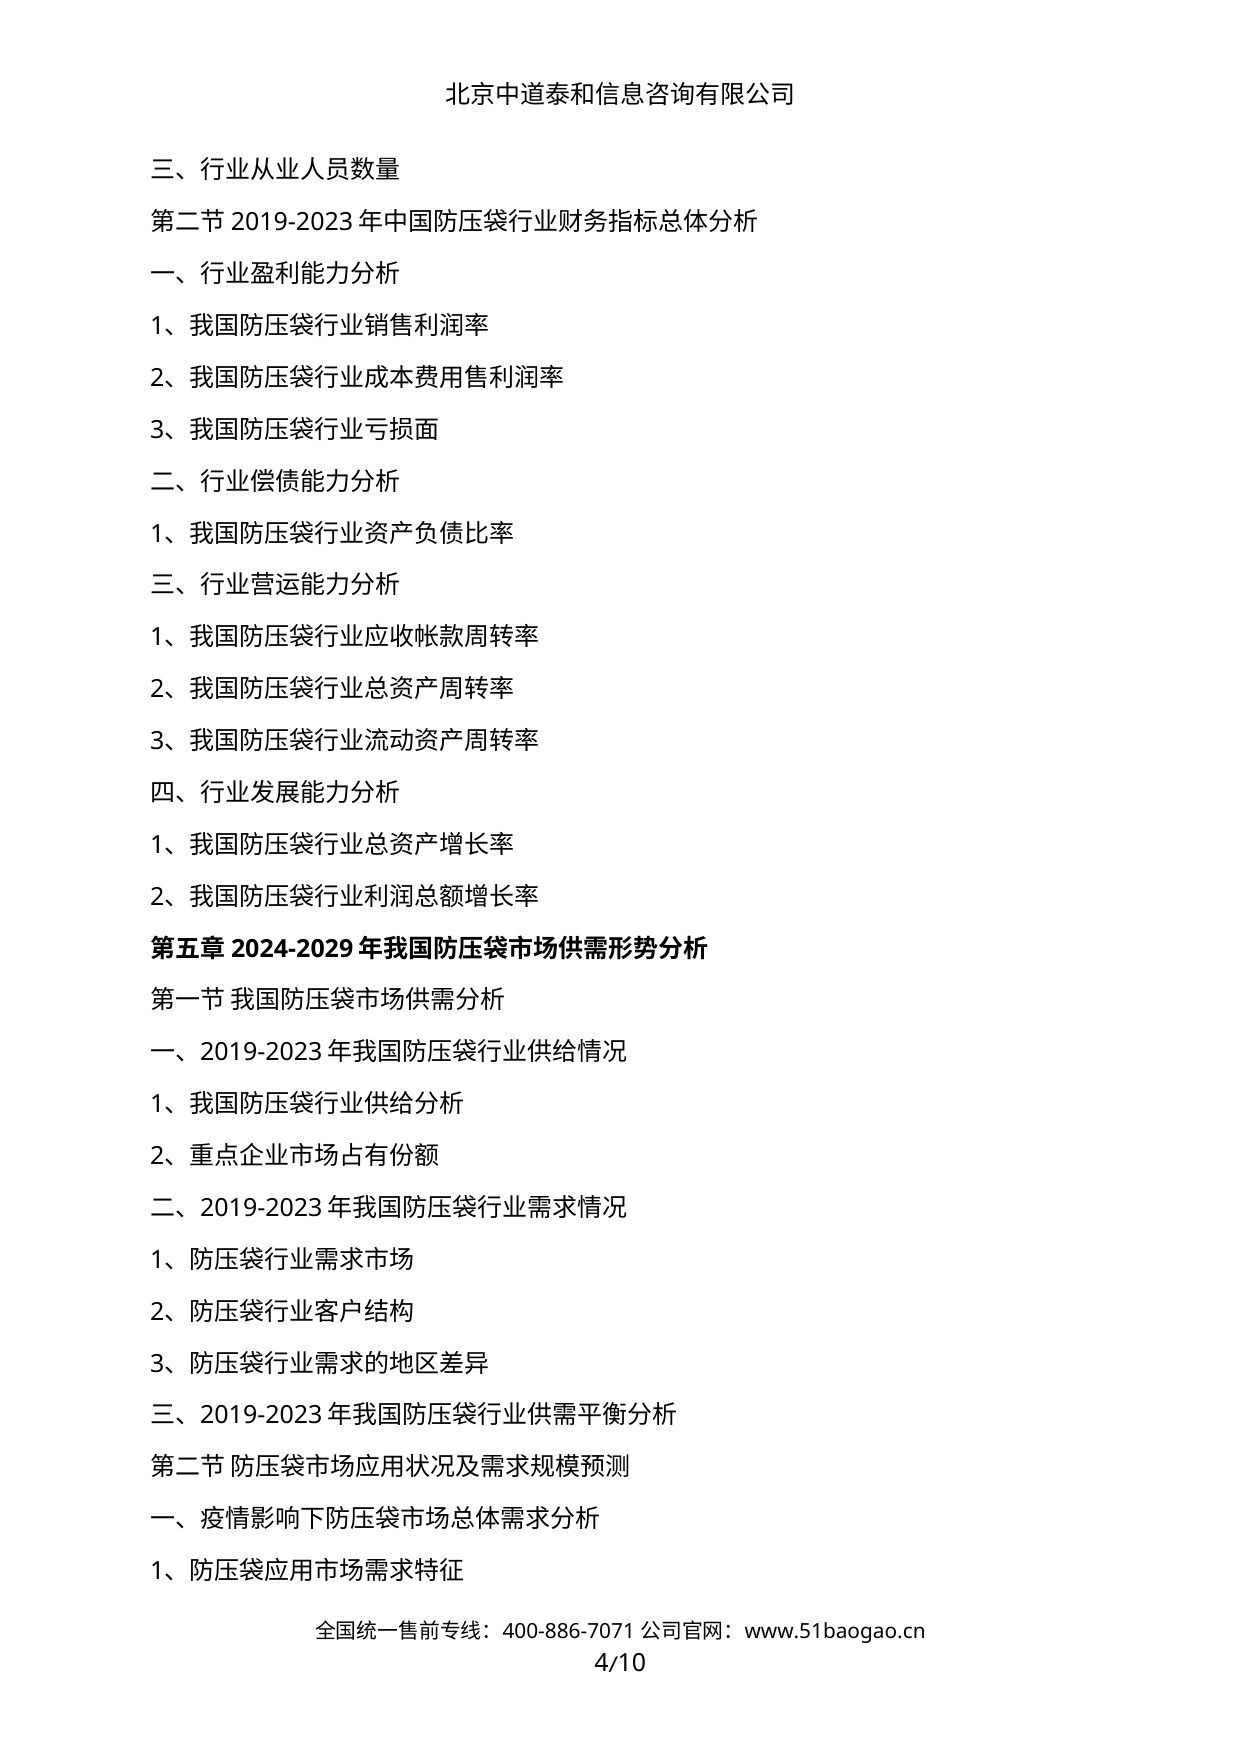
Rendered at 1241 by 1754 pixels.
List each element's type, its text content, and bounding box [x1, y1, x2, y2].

text 1、我国防压袋行业总资产增长率 [150, 824, 1090, 861]
text 1、防压袋应用市场需求特征 [150, 1551, 1090, 1587]
text 2、防压袋行业客户结构 [150, 1291, 1090, 1327]
text 二、行业偿债能力分析 [150, 461, 1090, 497]
text 三、行业从业人员数量 [150, 150, 1090, 186]
text 四、行业发展能力分析 [150, 772, 1090, 809]
text 1、我国防压袋行业供给分析 [150, 1084, 1090, 1120]
text 第一节 我国防压袋市场供需分析 [150, 980, 1090, 1016]
text 第五章 2024-2029年我国防压袋市场供需形势分析 [150, 928, 1090, 964]
text 3、我国防压袋行业亏损面 [150, 409, 1090, 446]
text 1、防压袋行业需求市场 [150, 1239, 1090, 1276]
text 三、2019-2023年我国防压袋行业供需平衡分析 [150, 1395, 1090, 1431]
text 第二节 防压袋市场应用状况及需求规模预测 [150, 1447, 1090, 1483]
text 1、我国防压袋行业资产负债比率 [150, 513, 1090, 549]
text 2、我国防压袋行业成本费用售利润率 [150, 357, 1090, 394]
text 一、疫情影响下防压袋市场总体需求分析 [150, 1499, 1090, 1535]
text 3、我国防压袋行业流动资产周转率 [150, 721, 1090, 757]
text 3、防压袋行业需求的地区差异 [150, 1343, 1090, 1379]
text 2、我国防压袋行业总资产周转率 [150, 669, 1090, 705]
text 1、我国防压袋行业应收帐款周转率 [150, 617, 1090, 653]
text 一、2019-2023年我国防压袋行业供给情况 [150, 1032, 1090, 1068]
text 第二节 2019-2023年中国防压袋行业财务指标总体分析 [150, 202, 1090, 238]
text 1、我国防压袋行业销售利润率 [150, 306, 1090, 342]
text 2、我国防压袋行业利润总额增长率 [150, 876, 1090, 912]
text 一、行业盈利能力分析 [150, 254, 1090, 290]
text 二、2019-2023年我国防压袋行业需求情况 [150, 1187, 1090, 1224]
text 2、重点企业市场占有份额 [150, 1136, 1090, 1172]
text 三、行业营运能力分析 [150, 565, 1090, 601]
